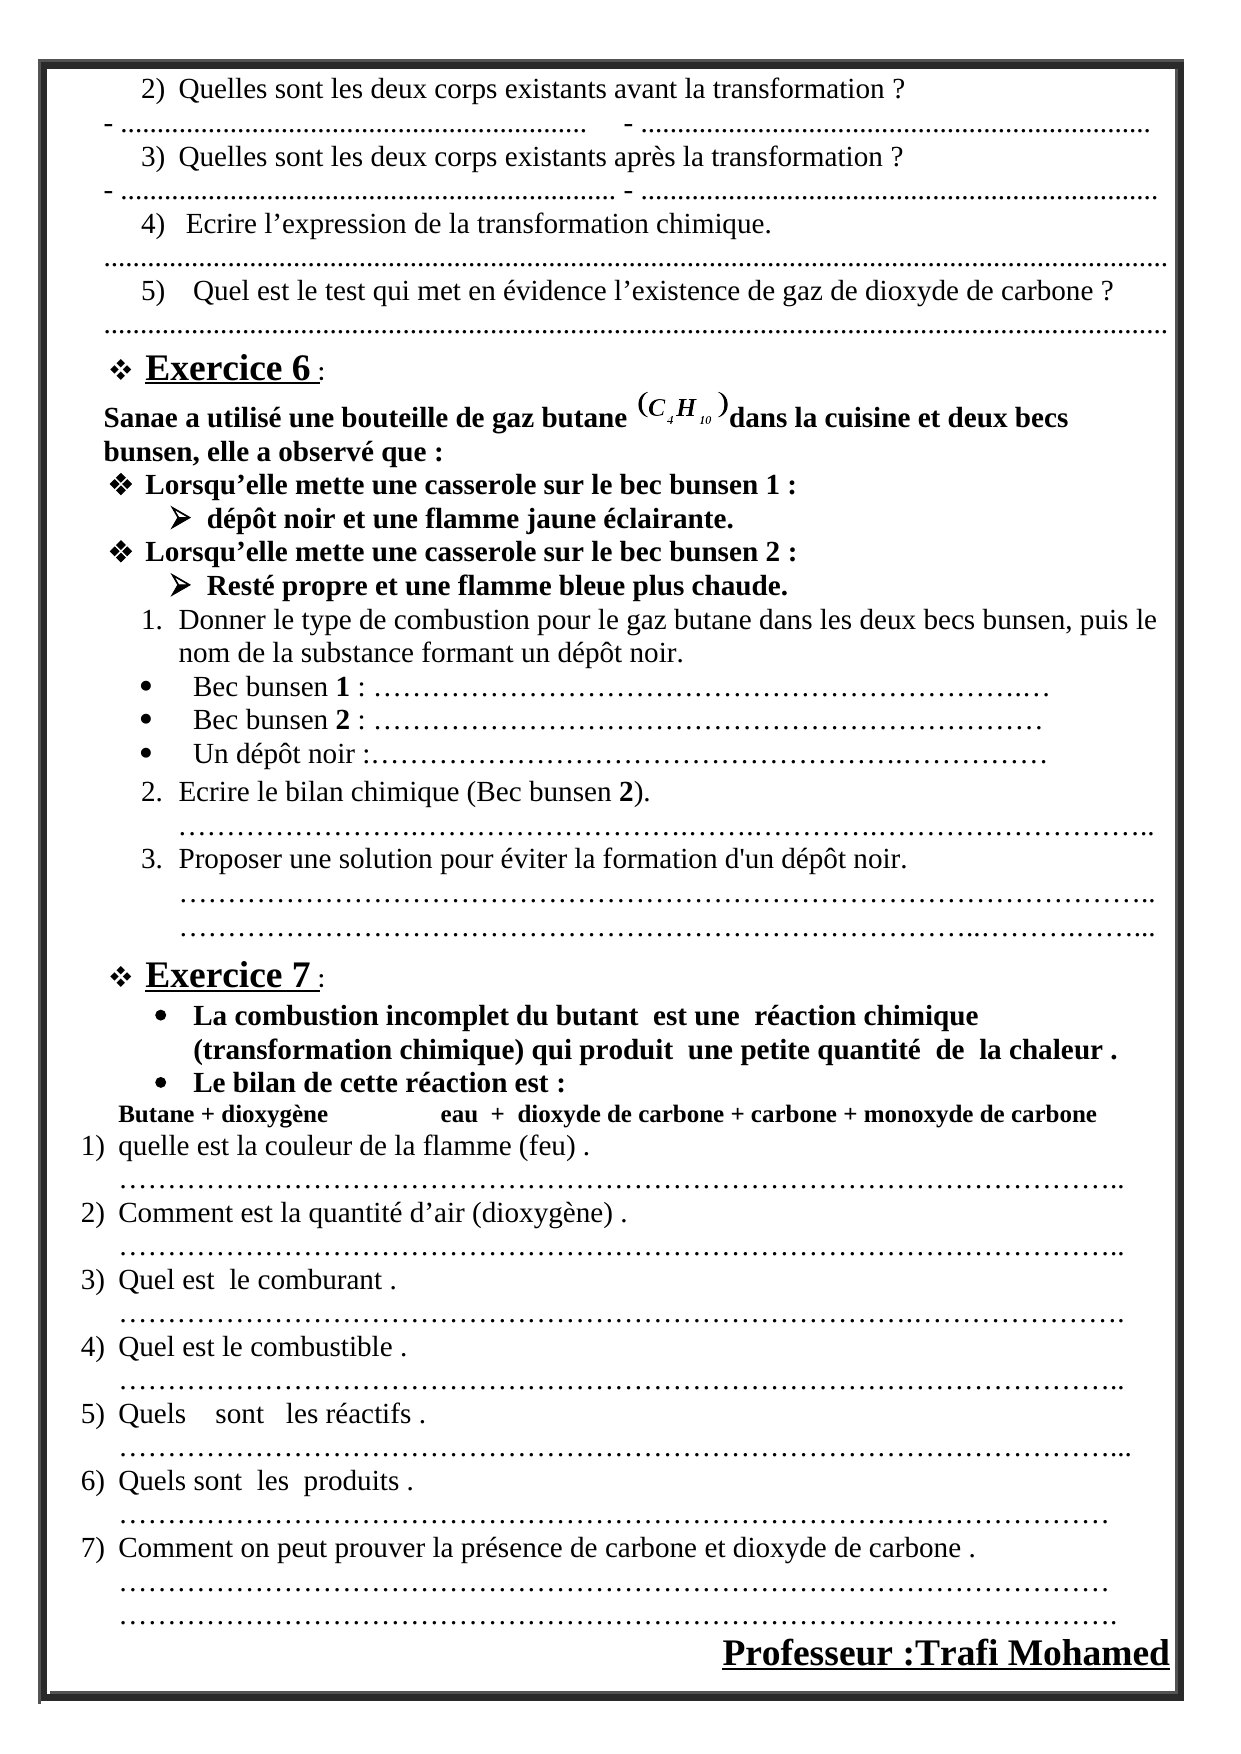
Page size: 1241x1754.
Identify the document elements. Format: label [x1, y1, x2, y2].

table_cell [50, 72, 1175, 1691]
